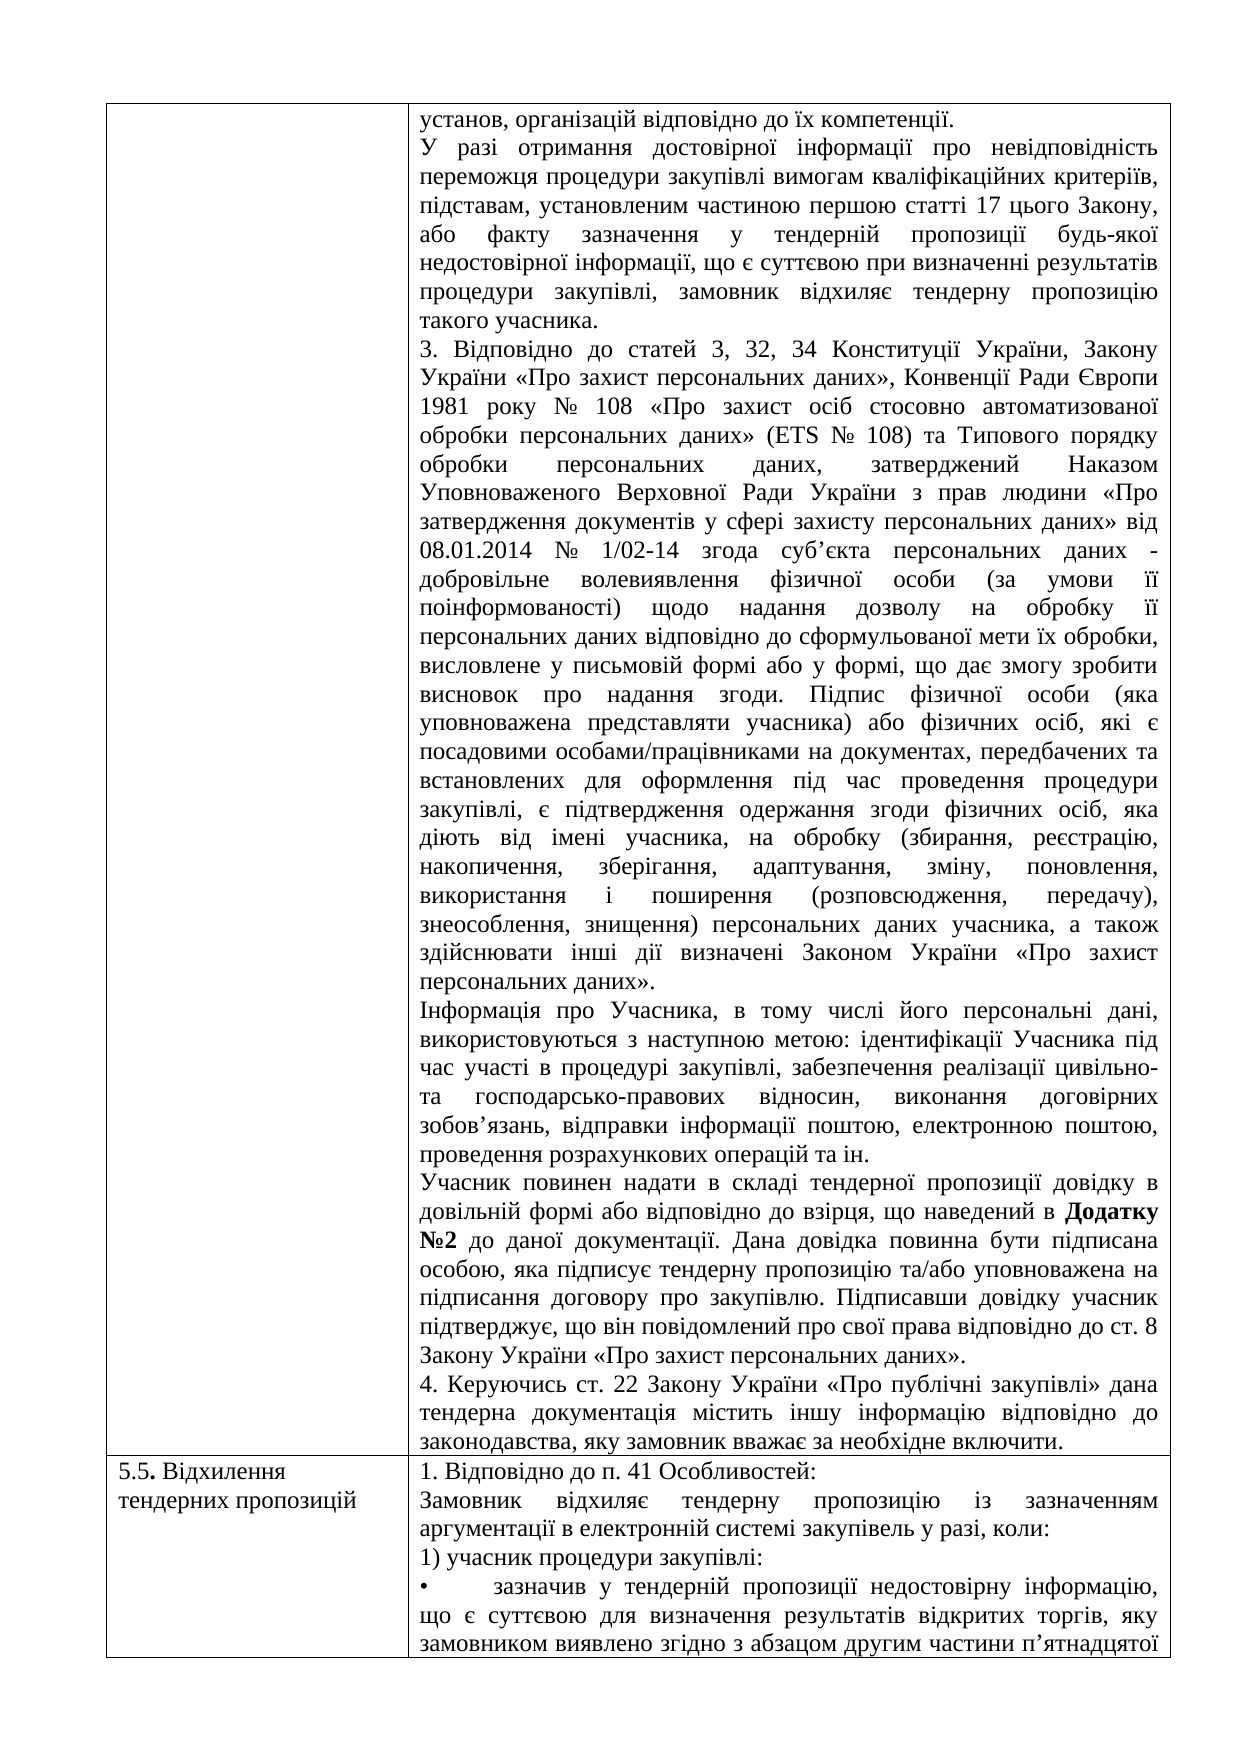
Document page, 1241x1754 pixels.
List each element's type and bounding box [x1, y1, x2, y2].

table_cell [107, 104, 408, 1455]
table_cell [107, 1456, 408, 1657]
table_cell [409, 104, 1170, 1455]
table_cell [409, 1456, 1170, 1657]
